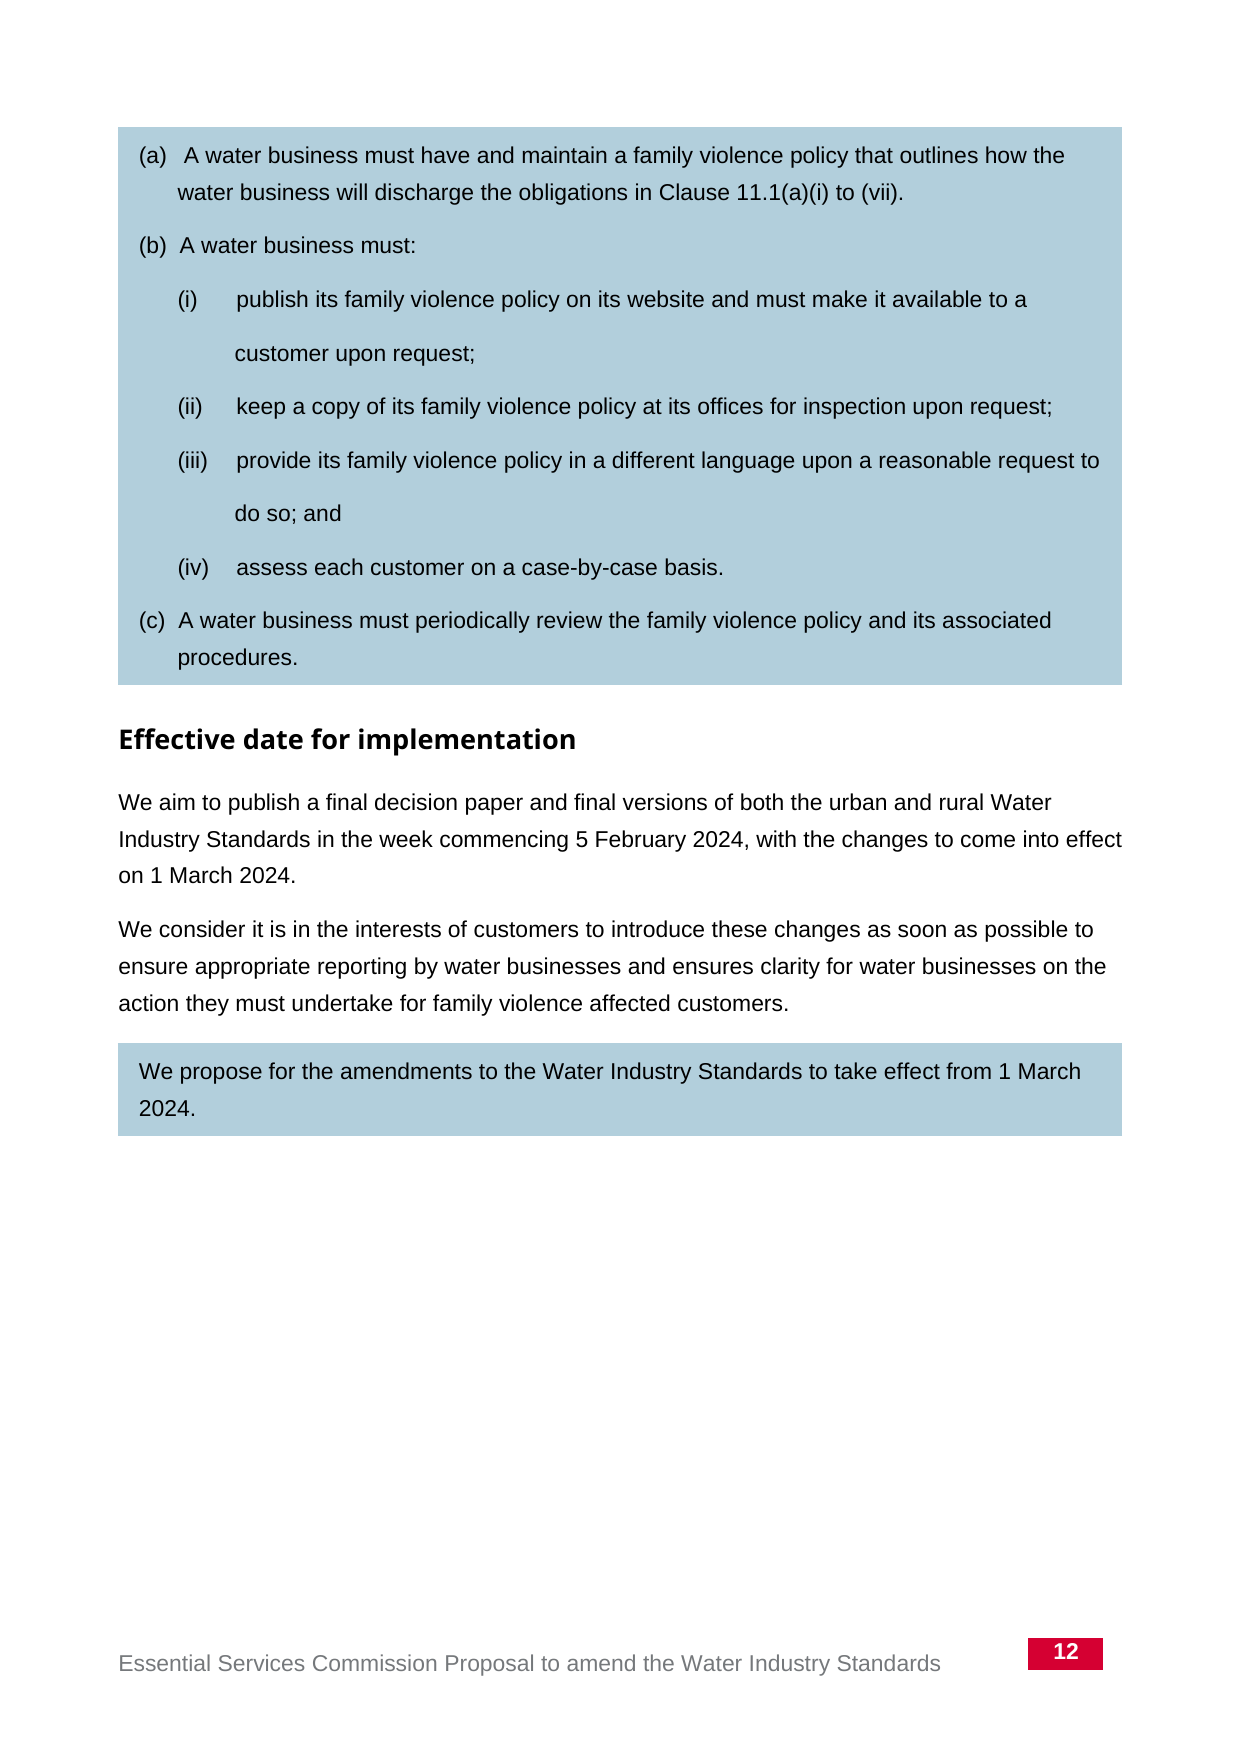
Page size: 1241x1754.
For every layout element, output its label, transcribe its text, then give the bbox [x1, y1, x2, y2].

subtitle (c) A water business must periodically review the family violence policy and its associated procedures. [130, 593, 1110, 672]
subtitle Effective date for implementation [118, 721, 1122, 757]
text We consider it is in the interests of customers to introduce these changes as soon as possible to ensure appropriate reporting by water businesses and ensures clarity for water businesses on the action they must undertake for family violence affected customers. [118, 916, 1122, 1016]
subtitle (b) A water business must: [130, 218, 1110, 259]
subtitle (ii) keep a copy of its family violence policy at its offices for inspection upon request; [130, 378, 1110, 419]
text We propose for the amendments to the Water Industry Standards to take effect from 1 March 2024. [130, 1056, 1110, 1123]
subtitle (iii) provide its family violence policy in a different language upon a reasonable request to [130, 432, 1110, 473]
subtitle (i) publish its family violence policy on its website and must make it available to a [130, 271, 1110, 312]
subtitle do so; and [130, 486, 1110, 526]
subtitle customer upon request; [130, 325, 1110, 366]
subtitle (iv) assess each customer on a case-by-case basis. [130, 539, 1110, 580]
text We aim to publish a final decision paper and final versions of both the urban and rural Water Industry Standards in the week commencing 5 February 2024, with the changes to come into effect on 1 March 2024. [118, 789, 1122, 889]
subtitle (a) A water business must have and maintain a family violence policy that outlines how the water business will discharge the obligations in Clause 11.1(a)(i) to (vii). [130, 140, 1110, 205]
